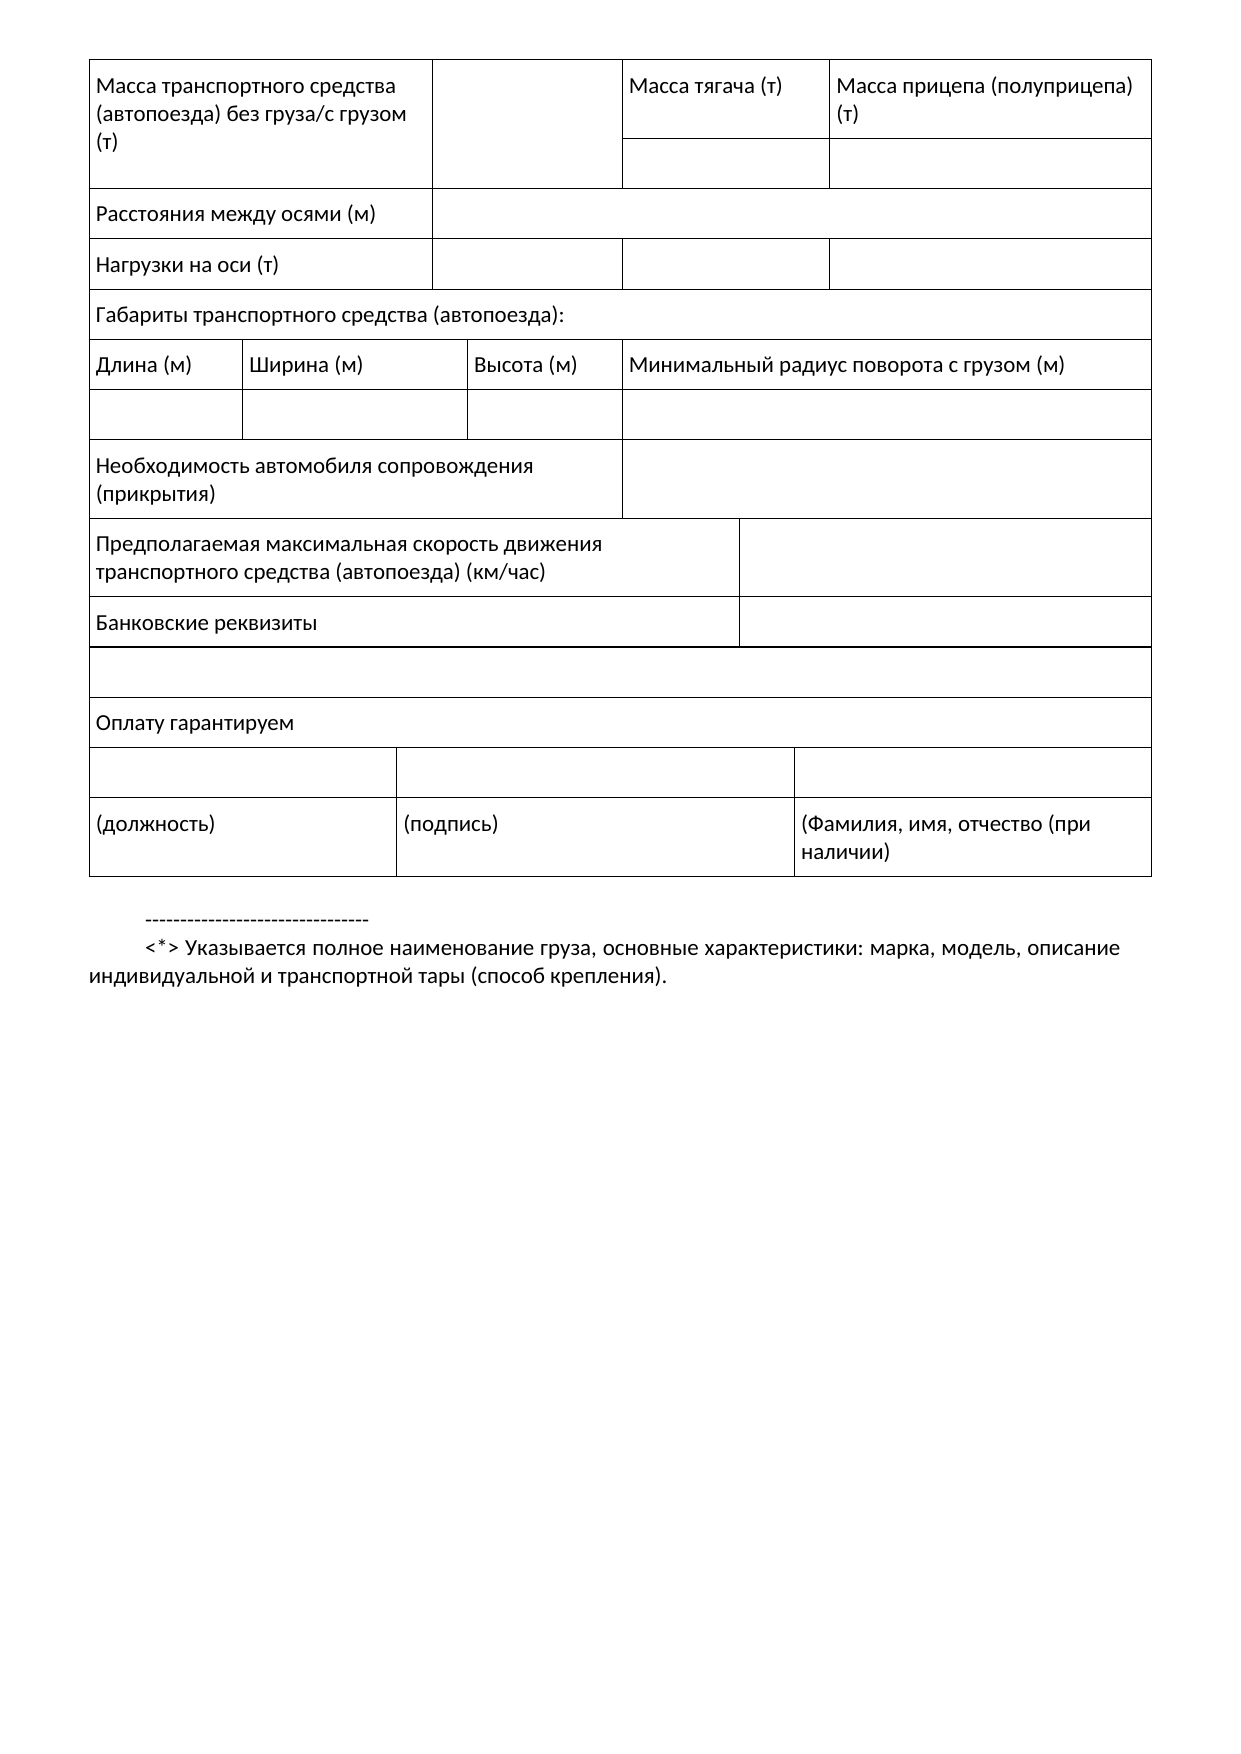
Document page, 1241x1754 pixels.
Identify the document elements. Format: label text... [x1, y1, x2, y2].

table_cell [243, 390, 467, 439]
table_cell [433, 239, 622, 288]
table_cell [90, 648, 1151, 697]
table_cell (должность) [90, 798, 396, 876]
table_cell (подпись) [397, 798, 794, 876]
table_cell Предполагаемая максимальная скорость движения транспортного средства (автопоезда) (км/час) [90, 519, 739, 596]
table_cell Необходимость автомобиля сопровождения (прикрытия) [90, 440, 622, 518]
table_cell [433, 189, 1151, 238]
table_cell Масса транспортного средства (автопоезда) без груза/с грузом (т) [90, 60, 432, 188]
table_cell [623, 440, 1151, 518]
table_cell [623, 139, 829, 188]
table_cell Банковские реквизиты [90, 597, 739, 646]
table_cell [433, 60, 622, 188]
table_cell (Фамилия, имя, отчество (при наличии) [795, 798, 1151, 876]
table_cell Масса тягача (т) [623, 60, 829, 137]
table_cell [468, 390, 622, 439]
table_cell [397, 748, 794, 797]
table_cell [90, 390, 242, 439]
text -------------------------------- [89, 905, 1122, 933]
table_cell [830, 239, 1151, 288]
table_cell [623, 239, 829, 288]
table_cell [795, 748, 1151, 797]
table_cell [90, 748, 396, 797]
table_cell Масса прицепа (полуприцепа) (т) [830, 60, 1151, 137]
table_cell [740, 519, 1151, 596]
table_cell Оплату гарантируем [90, 698, 1151, 747]
text <*> Указывается полное наименование груза, основные характеристики: марка, модель, описание индивидуальной и транспортной тары (способ крепления). [89, 933, 1122, 989]
table_cell [830, 139, 1151, 188]
table_cell Длина (м) [90, 340, 242, 389]
table_cell Ширина (м) [243, 340, 467, 389]
table_cell [740, 597, 1151, 646]
table_cell [623, 390, 1151, 439]
table_cell Нагрузки на оси (т) [90, 239, 432, 288]
table_cell Высота (м) [468, 340, 622, 389]
table_cell Габариты транспортного средства (автопоезда): [90, 290, 1151, 339]
table_cell Расстояния между осями (м) [90, 189, 432, 238]
table_cell Минимальный радиус поворота с грузом (м) [623, 340, 1151, 389]
